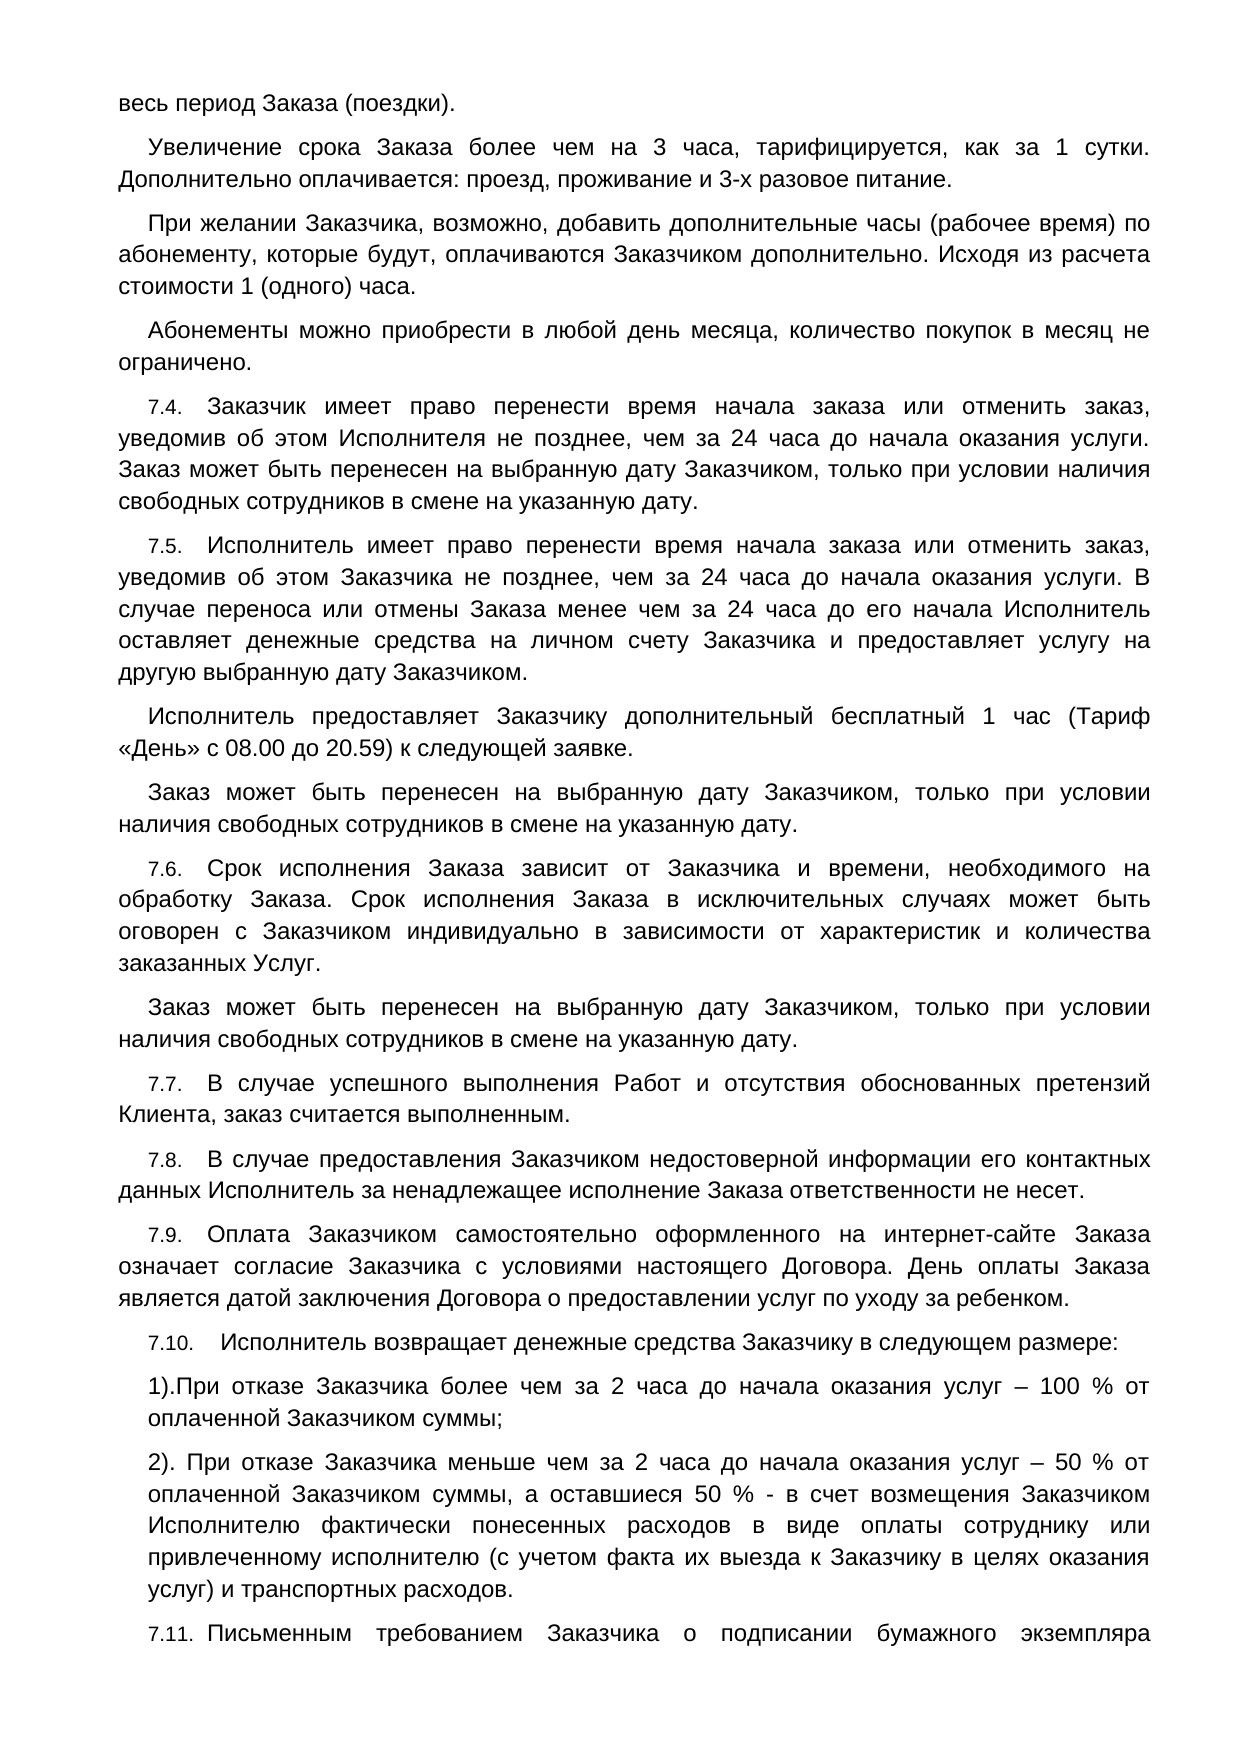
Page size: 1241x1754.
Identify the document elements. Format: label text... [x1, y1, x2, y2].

list Заказчик имеет право перенести время начала заказа или отменить заказ, уведомив об этом Исполнителя не позднее, чем за 24 часа до начала оказания услуги. Заказ может быть перенесен на выбранную дату Заказчиком, только при условии наличия свободных сотрудников в смене на указанную дату. [118, 392, 1152, 514]
text Заказ может быть перенесен на выбранную дату Заказчиком, только при условии наличия свободных сотрудников в смене на указанную дату. [118, 993, 1152, 1052]
list В случае успешного выполнения Работ и отсутствия обоснованных претензий Клиента, заказ считается выполненным. [118, 1069, 1152, 1128]
list Исполнитель возвращает денежные средства Заказчику в следующем размере: [118, 1328, 1152, 1355]
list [118, 89, 1152, 116]
list В случае предоставления Заказчиком недостоверной информации его контактных данных Исполнитель за ненадлежащее исполнение Заказа ответственности не несет. [118, 1144, 1152, 1204]
list Срок исполнения Заказа зависит от Заказчика и времени, необходимого на обработку Заказа. Срок исполнения Заказа в исключительных случаях может быть оговорен с Заказчиком индивидуально в зависимости от характеристик и количества заказанных Услуг. [118, 854, 1152, 976]
text Абонементы можно приобрести в любой день месяца, количество покупок в месяц не ограничено. [118, 316, 1152, 375]
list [118, 1619, 1152, 1646]
text Заказ может быть перенесен на выбранную дату Заказчиком, только при условии наличия свободных сотрудников в смене на указанную дату. [118, 778, 1152, 837]
text 1).При отказе Заказчика более чем за 2 часа до начала оказания услуг – 100 % от оплаченной Заказчиком суммы; [148, 1372, 1152, 1431]
list Исполнитель имеет право перенести время начала заказа или отменить заказ, уведомив об этом Заказчика не позднее, чем за 24 часа до начала оказания услуги. В случае переноса или отмены Заказа менее чем за 24 часа до его начала Исполнитель оставляет денежные средства на личном счету Заказчика и предоставляет услугу на другую выбранную дату Заказчиком. [118, 531, 1152, 685]
text Исполнитель предоставляет Заказчику дополнительный бесплатный 1 час (Тариф «День» с 08.00 до 20.59) к следующей заявке. [118, 702, 1152, 761]
list Оплата Заказчиком самостоятельно оформленного на интернет-сайте Заказа означает согласие Заказчика с условиями настоящего Договора. День оплаты Заказа является датой заключения Договора о предоставлении услуг по уходу за ребенком. [118, 1220, 1152, 1311]
text 2). При отказе Заказчика меньше чем за 2 часа до начала оказания услуг – 50 % от оплаченной Заказчиком суммы, а оставшиеся 50 % - в счет возмещения Заказчиком Исполнителю фактически понесенных расходов в виде оплаты сотруднику или привлеченному исполнителю (с учетом факта их выезда к Заказчику в целях оказания услуг) и транспортных расходов. [148, 1448, 1152, 1602]
text Увеличение срока Заказа более чем на 3 часа, тарифицируется, как за 1 сутки. Дополнительно оплачивается: проезд, проживание и 3-х разовое питание. [118, 133, 1152, 192]
text При желании Заказчика, возможно, добавить дополнительные часы (рабочее время) по абонементу, которые будут, оплачиваются Заказчиком дополнительно. Исходя из расчета стоимости 1 (одного) часа. [118, 209, 1152, 299]
